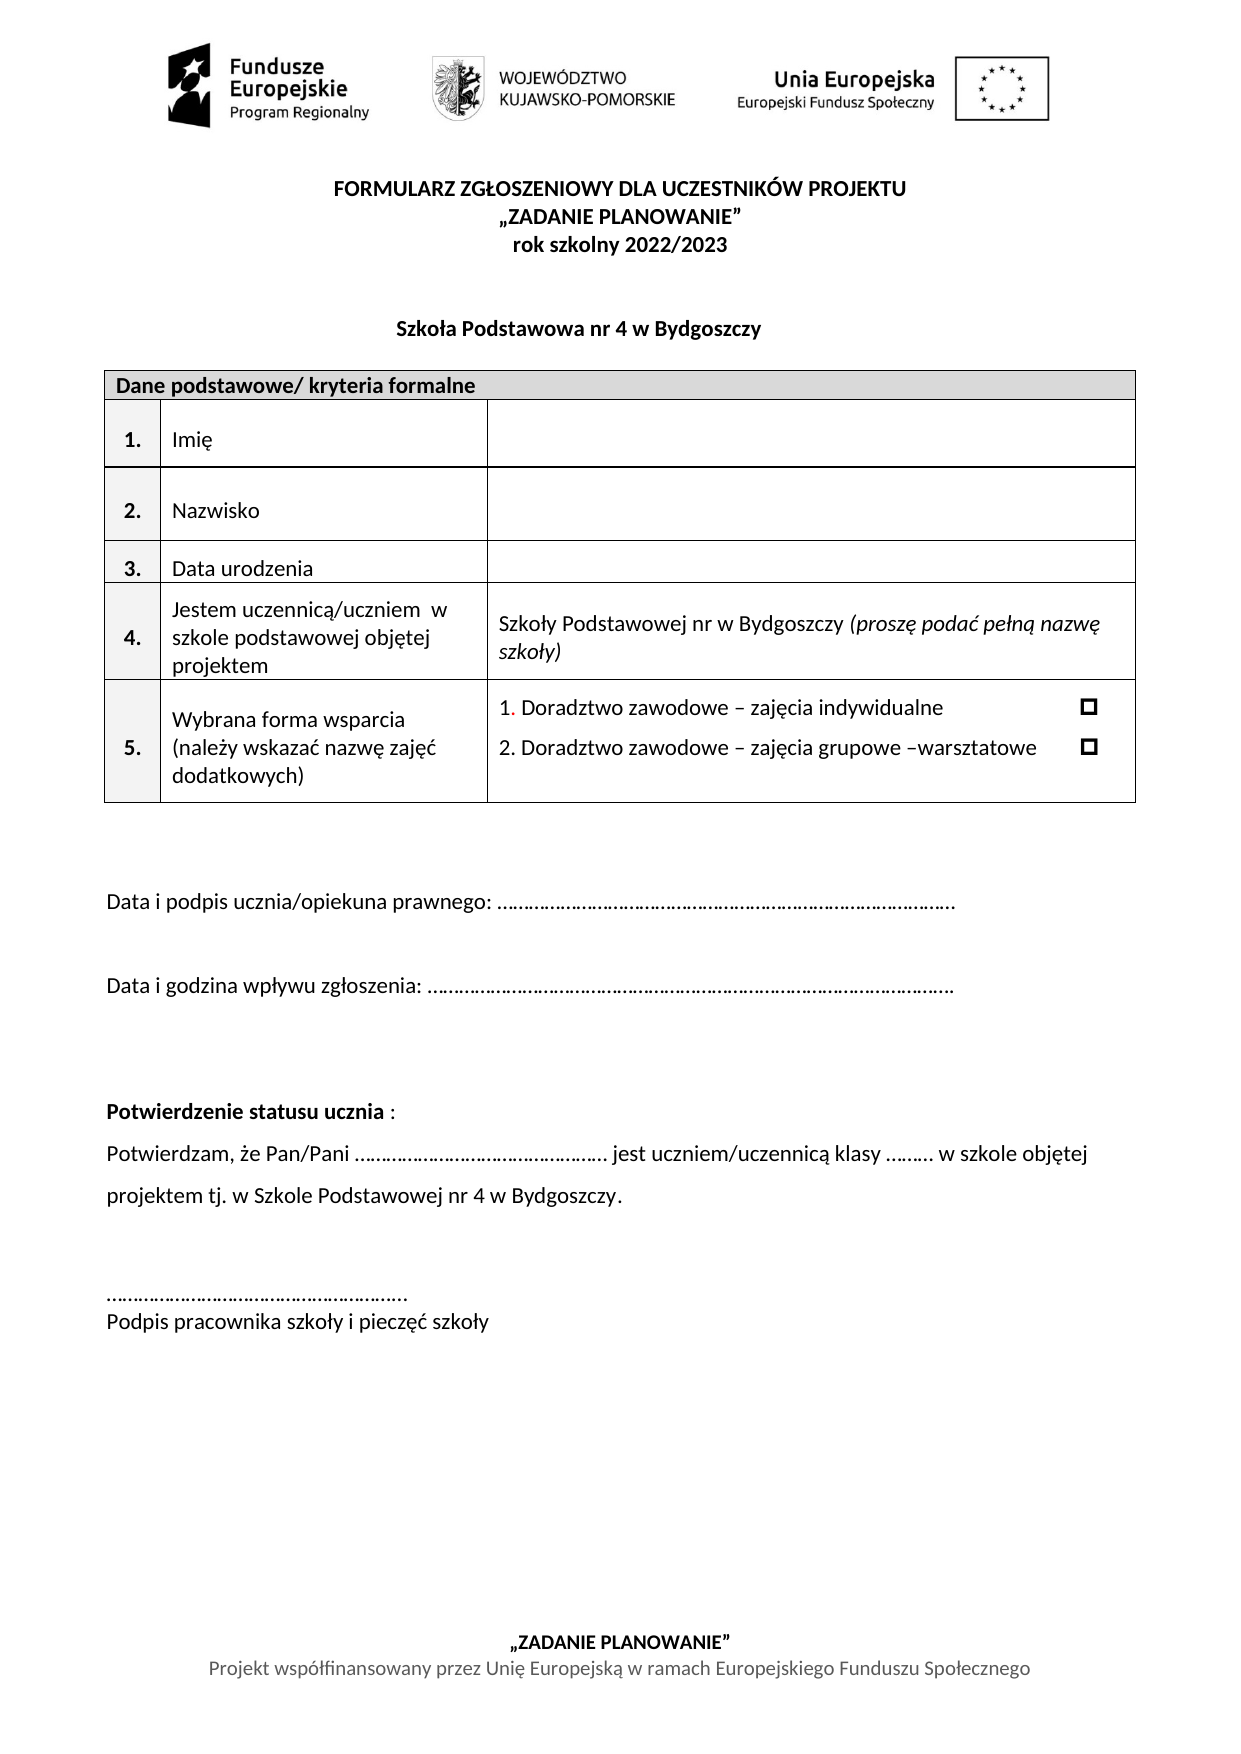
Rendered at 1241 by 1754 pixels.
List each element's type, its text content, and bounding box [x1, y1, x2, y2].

table_cell Szkoły Podstawowej nr w Bydgoszczy (proszę podać pełną nazwę szkoły) [488, 583, 1135, 679]
text Podpis pracownika szkoły i pieczęć szkoły [106, 1307, 1134, 1335]
table_cell Wybrana forma wsparcia (należy wskazać nazwę zajęć dodatkowych) [161, 680, 487, 802]
text FORMULARZ ZGŁOSZENIOWY DLA UCZESTNIKÓW PROJEKTU [106, 174, 1134, 202]
table_header Dane podstawowe/ kryteria formalne [105, 371, 1135, 399]
text rok szkolny 2022/2023 [106, 230, 1134, 258]
text Data i podpis ucznia/opiekuna prawnego: …………………………………………………………………………… [106, 887, 1134, 915]
picture [147, 21, 1070, 149]
text Potwierdzenie statusu ucznia : [106, 1097, 1134, 1125]
table_cell 3. [105, 541, 160, 582]
text Szkoła Podstawowa nr 4 w Bydgoszczy [106, 314, 1134, 342]
text Potwierdzam, że Pan/Pani ………………………………………… jest uczniem/uczennicą klasy ……… w szkole objętej projektem tj. w Szkole Podstawowej nr 4 w Bydgoszczy. [106, 1139, 1134, 1209]
table_cell 5. [105, 680, 160, 802]
table_cell 2. [105, 468, 160, 540]
text Data i godzina wpływu zgłoszenia: ………………………………………………………………………………………. [106, 971, 1134, 999]
table_cell Data urodzenia [161, 541, 487, 582]
table_cell [488, 541, 1135, 582]
table_cell 4. [105, 583, 160, 679]
table_cell 1. [105, 400, 160, 466]
table_cell 1. Doradztwo zawodowe – zajęcia indywidualne 2. Doradztwo zawodowe – zajęcia grupowe –warsztatowe [488, 680, 1135, 802]
table_cell Jestem uczennicą/uczniem w szkole podstawowej objętej projektem [161, 583, 487, 679]
table_cell Nazwisko [161, 468, 487, 540]
text „ZADANIE PLANOWANIE” [106, 202, 1134, 230]
table_cell [488, 468, 1135, 540]
table_cell Imię [161, 400, 487, 466]
table_cell [488, 400, 1135, 466]
text ………………………………………………... [106, 1279, 1134, 1307]
